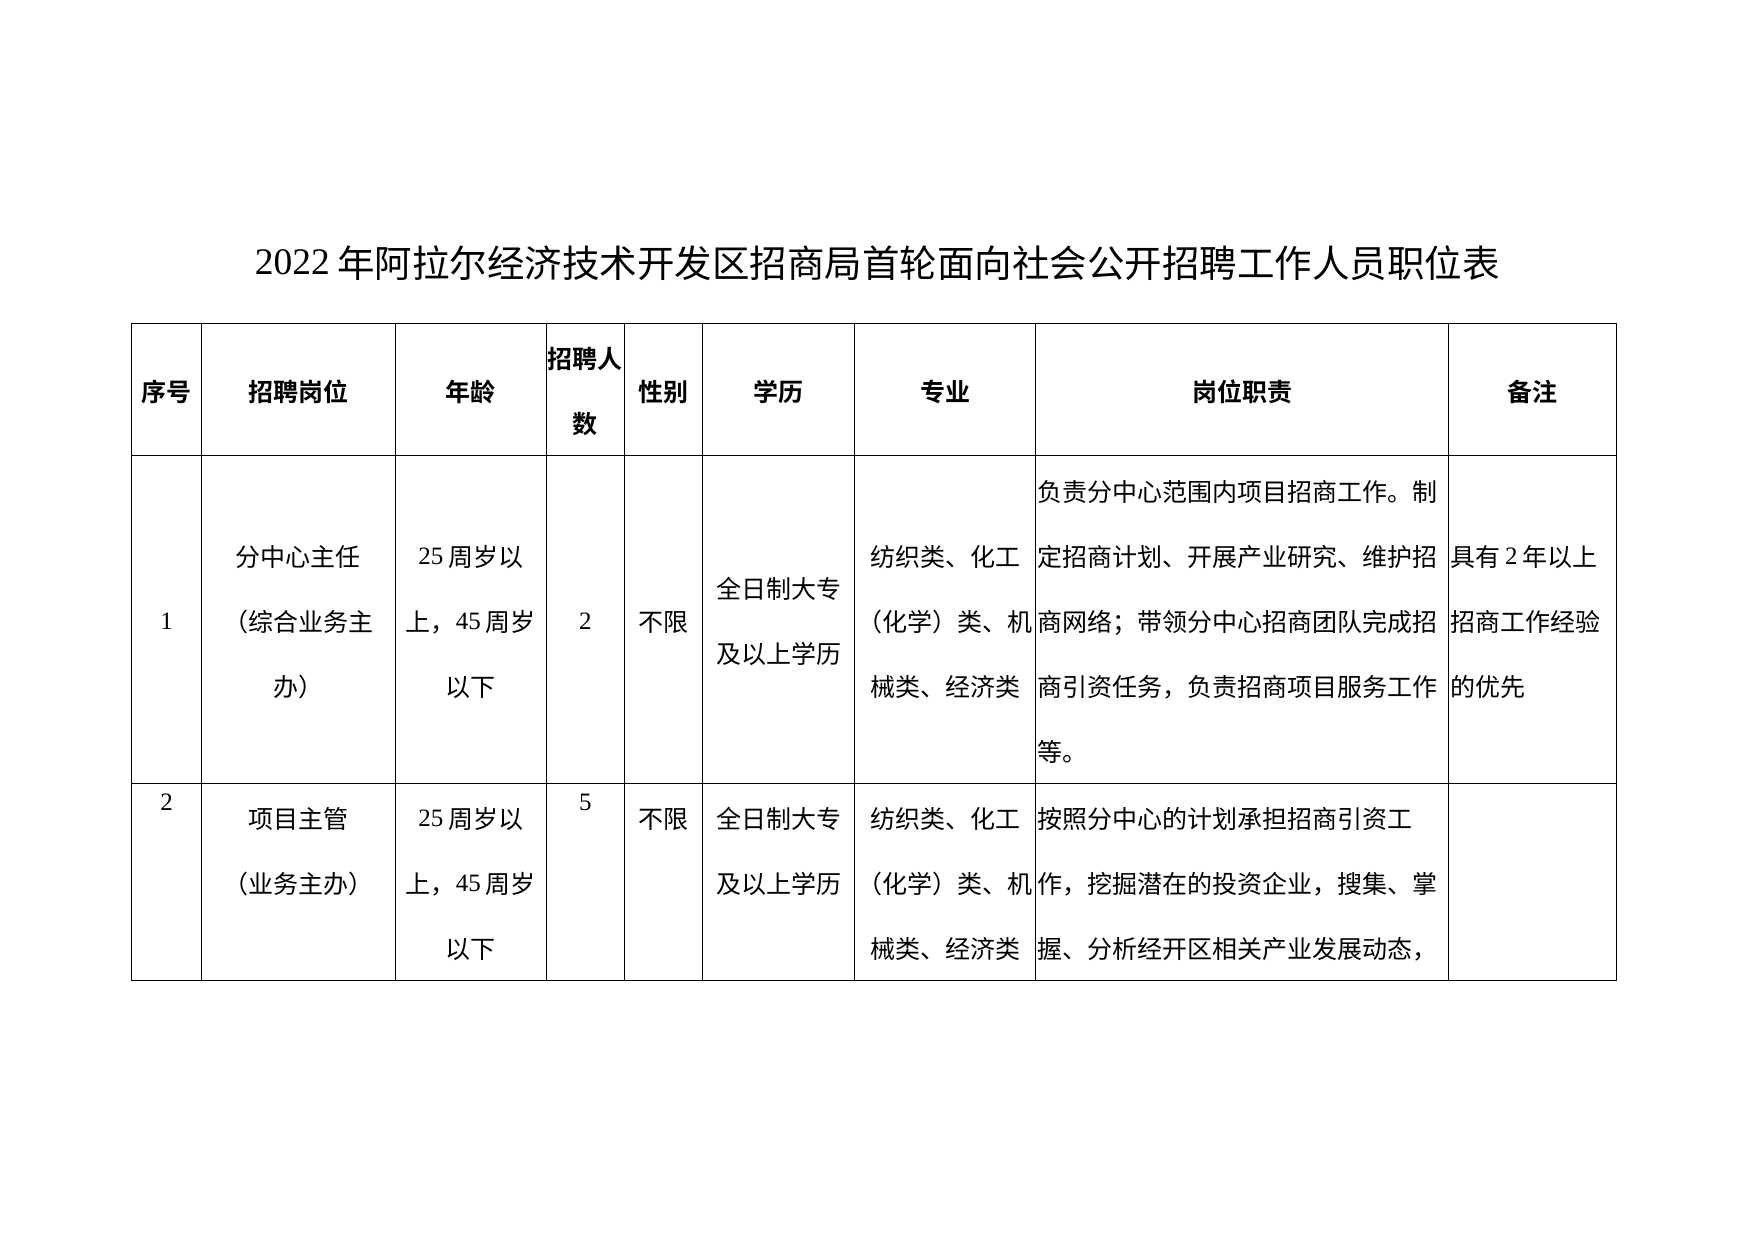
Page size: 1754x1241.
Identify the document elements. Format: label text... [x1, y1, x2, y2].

table_cell 序号 [132, 324, 201, 455]
table_cell 具有2年以上招商工作经验的优先 [1449, 456, 1616, 783]
table_cell 5 [547, 784, 624, 980]
table_header 2022年阿拉尔经济技术开发区招商局首轮面向社会公开招聘工作人员职位表 [132, 198, 1622, 323]
table_cell 25周岁以上，45周岁以下 [396, 784, 546, 980]
table_cell 专业 [855, 324, 1035, 455]
table_cell 备注 [1449, 324, 1616, 455]
table_cell 不限 [625, 456, 702, 783]
table_cell [1449, 784, 1616, 980]
table_cell 2 [132, 784, 201, 980]
table_cell 纺织类、化工（化学）类、机械类、经济类 [855, 456, 1035, 783]
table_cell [1036, 784, 1448, 980]
table_cell 负责分中心范围内项目招商工作。制定招商计划、开展产业研究、维护招商网络；带领分中心招商团队完成招商引资任务，负责招商项目服务工作等。 [1036, 456, 1448, 783]
table_cell 分中心主任 （综合业务主办） [202, 456, 395, 783]
table_cell 性别 [625, 324, 702, 455]
table_cell 学历 [703, 324, 854, 455]
table_cell 2 [547, 456, 624, 783]
table_cell 1 [132, 456, 201, 783]
table_cell 全日制大专及以上学历 [703, 784, 854, 980]
table_cell 不限 [625, 784, 702, 980]
table_cell 年龄 [396, 324, 546, 455]
table_cell 招聘人数 [547, 324, 624, 455]
table_cell 项目主管 （业务主办） [202, 784, 395, 980]
table_cell 全日制大专及以上学历 [703, 456, 854, 783]
table_cell 25周岁以上，45周岁以下 [396, 456, 546, 783]
table_cell 招聘岗位 [202, 324, 395, 455]
table_cell 纺织类、化工（化学）类、机械类、经济类 [855, 784, 1035, 980]
table_cell 岗位职责 [1036, 324, 1448, 455]
